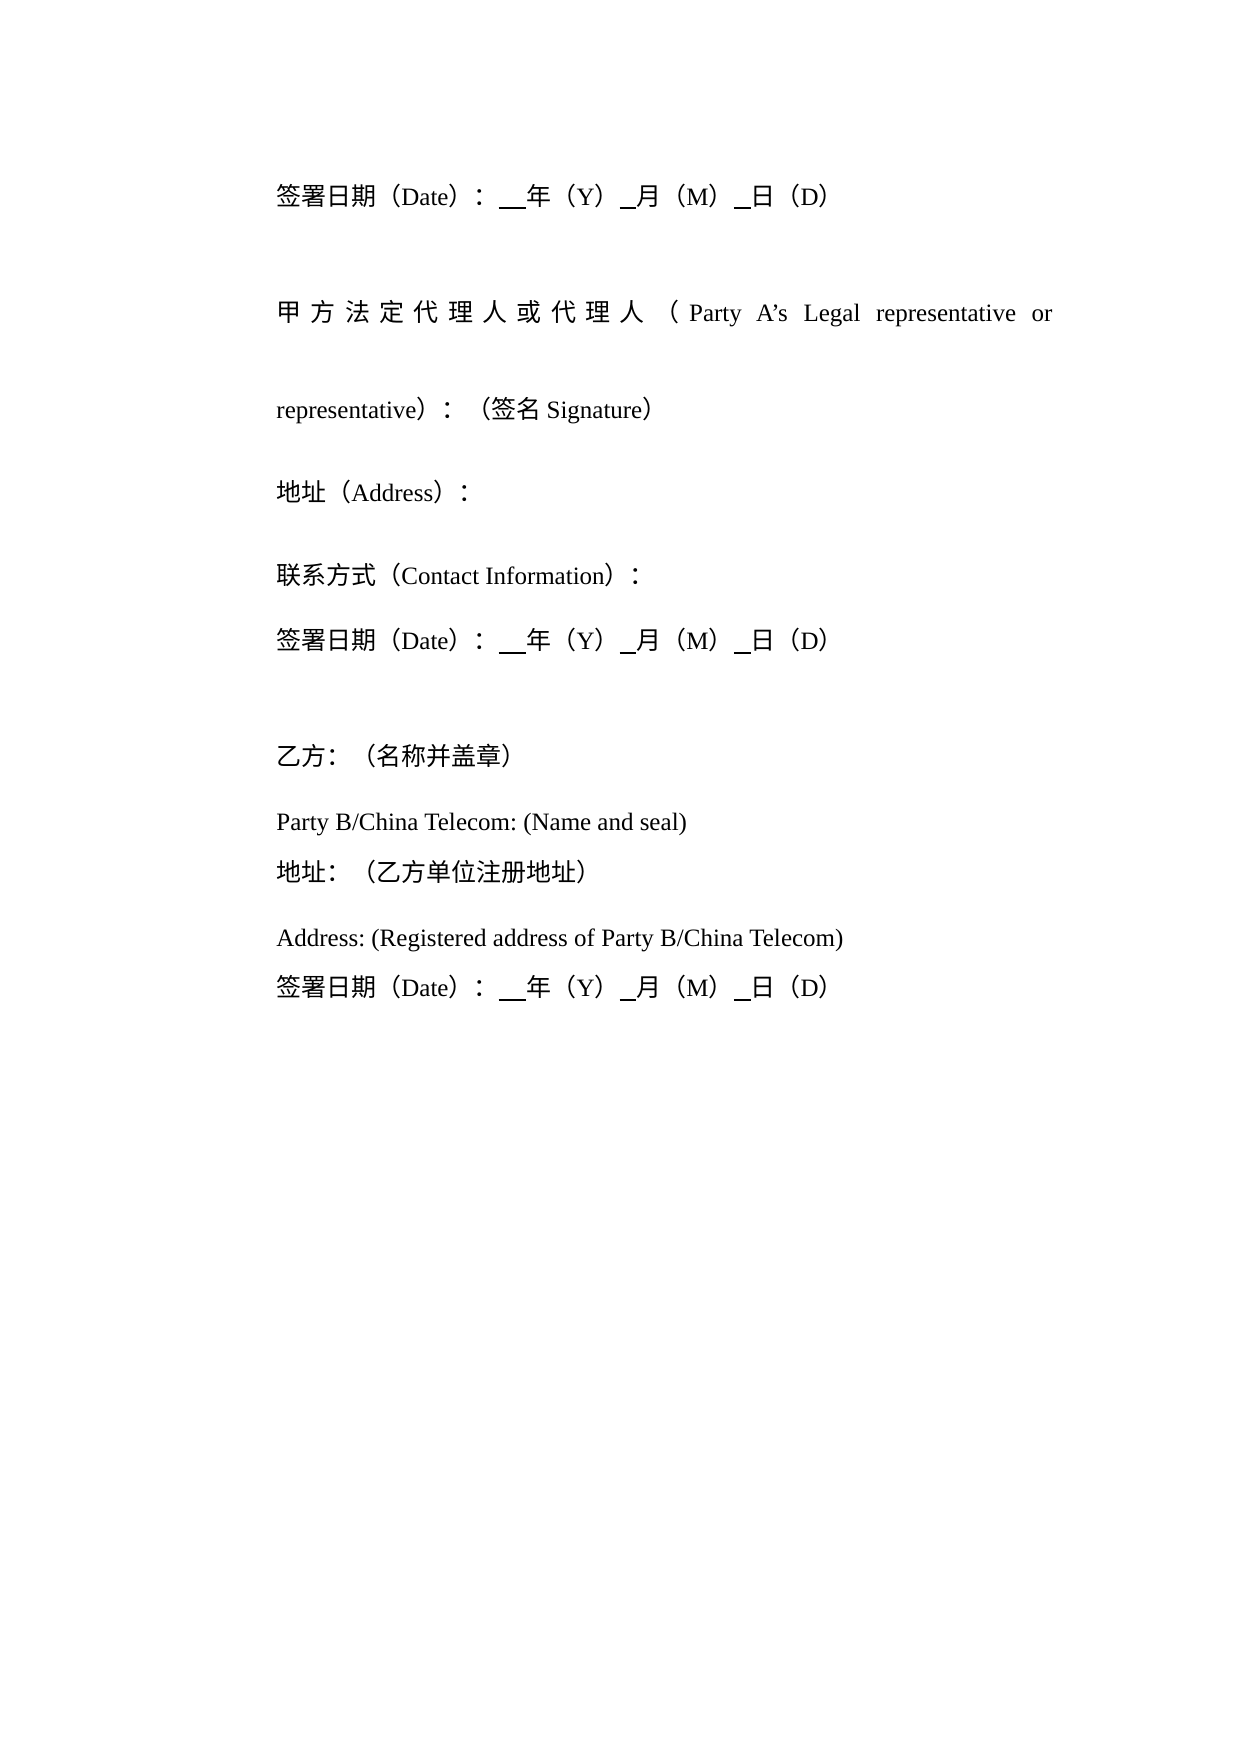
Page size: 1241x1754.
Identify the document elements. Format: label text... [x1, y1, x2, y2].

list 地址（Address）： [276, 458, 1053, 523]
list 甲方法定代理人或代理人（Party A’s Legal representative or representative）：（签名Signature） [276, 278, 1053, 440]
list 联系方式（Contact Information）： [276, 541, 1053, 606]
list Party B/China Telecom: (Name and seal) [276, 805, 1053, 838]
list 地址：（乙方单位注册地址） [276, 838, 1053, 903]
list 签署日期（Date）： 年（Y） 月（M） 日（D） [276, 953, 1053, 1018]
list 签署日期（Date）： 年（Y） 月（M） 日（D） [276, 606, 1053, 671]
list 签署日期（Date）： 年（Y） 月（M） 日（D） [276, 162, 1053, 227]
list 乙方：（名称并盖章） [276, 722, 1053, 787]
list Address: (Registered address of Party B/China Telecom) [276, 921, 1053, 953]
